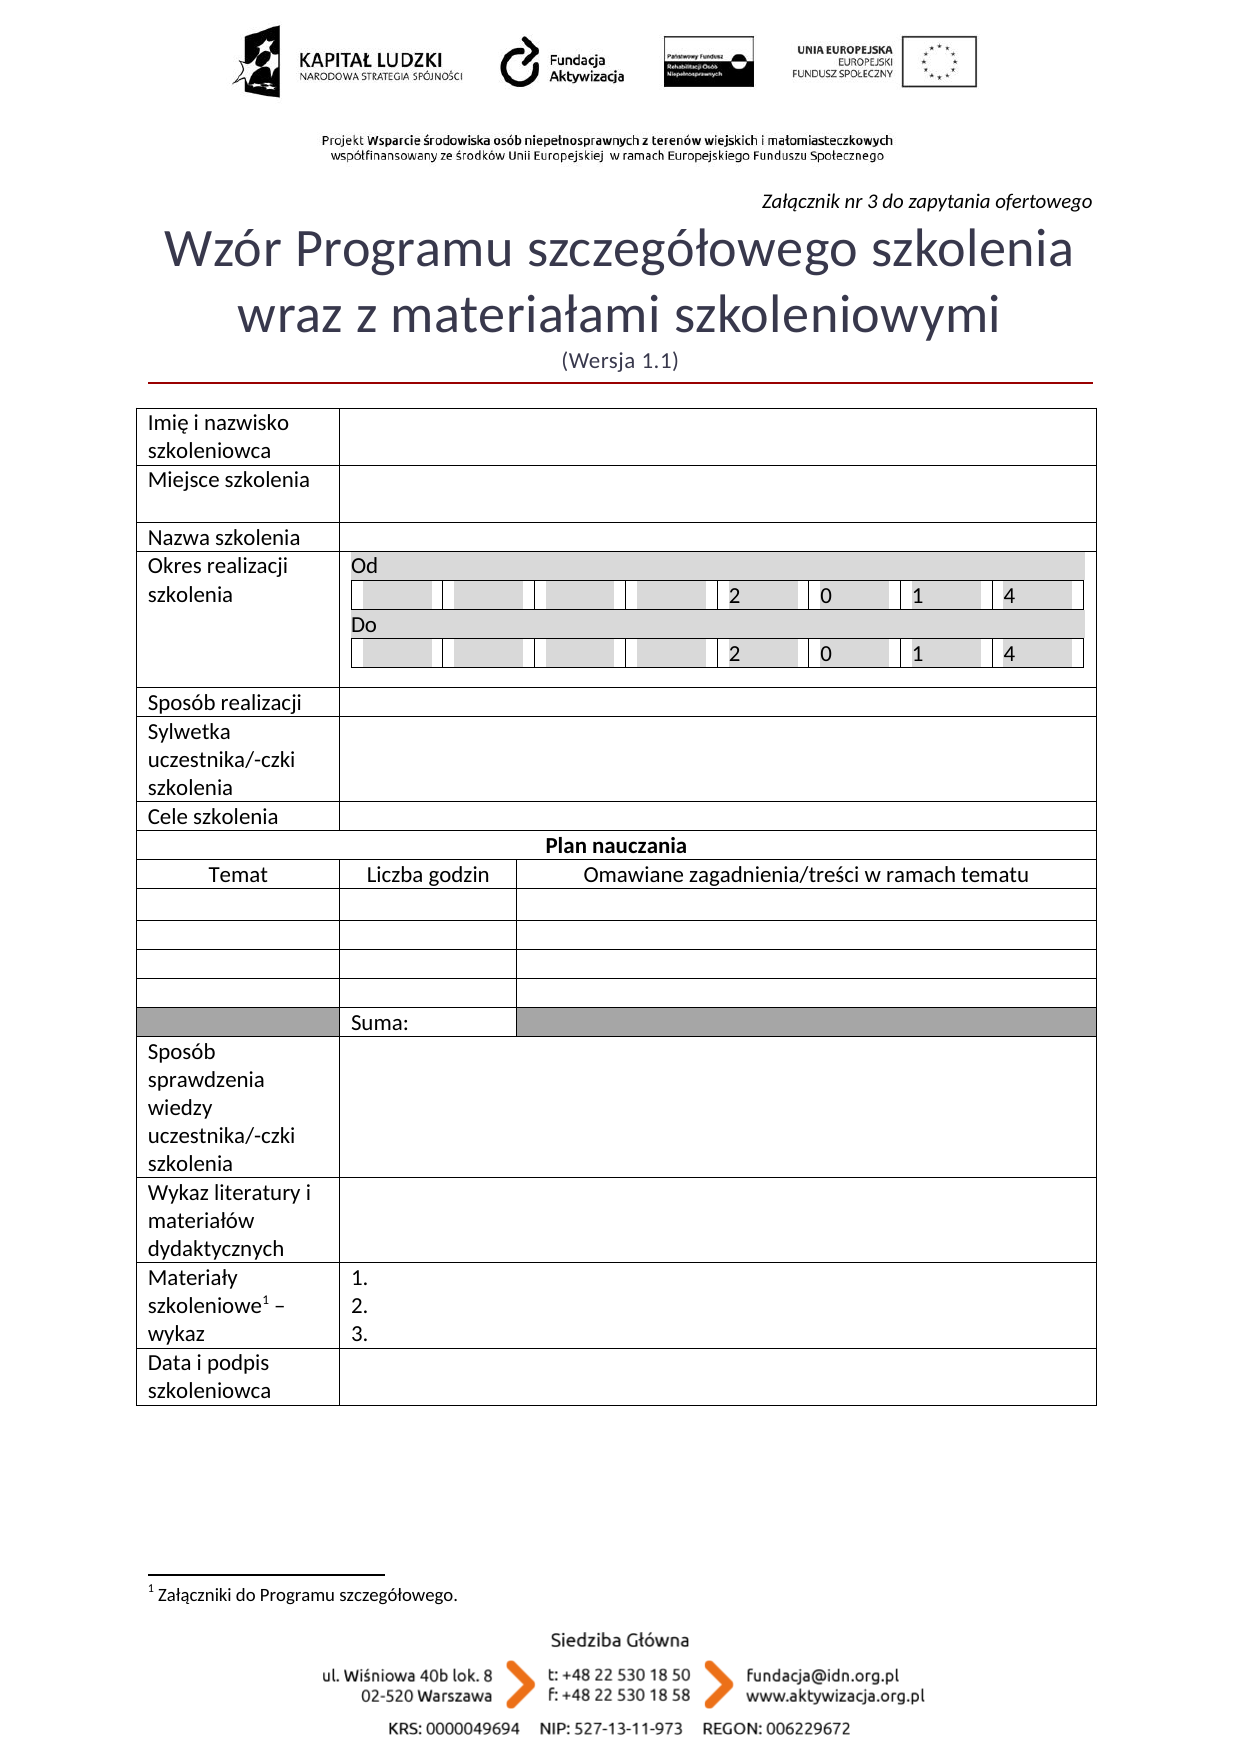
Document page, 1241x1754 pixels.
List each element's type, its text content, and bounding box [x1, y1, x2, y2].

table_cell Sposób realizacji [137, 688, 339, 716]
table_cell Od Do [340, 552, 1096, 687]
table_cell [340, 717, 1096, 801]
table_cell [340, 802, 1096, 830]
table_cell Data i podpis szkoleniowca [137, 1349, 339, 1404]
table_cell [340, 889, 516, 920]
table_cell [137, 889, 339, 920]
table_cell [340, 466, 1096, 522]
picture [201, 1611, 1041, 1754]
table_cell [517, 950, 1096, 978]
table_cell Plan nauczania [137, 831, 1096, 859]
table_cell Suma: [340, 1008, 516, 1036]
text Załącznik nr 3 do zapytania ofertowego [148, 188, 1093, 214]
table_cell Miejsce szkolenia [137, 466, 339, 522]
table_cell [137, 1008, 339, 1036]
table_cell Wykaz literatury i materiałów dydaktycznych [137, 1178, 339, 1262]
picture [198, 0, 1042, 174]
table_cell [340, 950, 516, 978]
table_cell Liczba godzin [340, 860, 516, 888]
table_header [340, 409, 1096, 464]
text (Wersja 1.1) [148, 346, 1093, 382]
table_cell Sylwetka uczestnika/-czki szkolenia [137, 717, 339, 801]
table_cell [137, 979, 339, 1007]
table_cell [517, 889, 1096, 920]
table_cell [340, 1178, 1096, 1262]
table_cell Okres realizacji szkolenia [137, 552, 339, 687]
table_cell [340, 1037, 1096, 1177]
table_cell [137, 921, 339, 949]
table_cell [340, 523, 1096, 551]
table_cell Materiały szkoleniowe – wykaz [137, 1263, 339, 1347]
table_cell [517, 1008, 1096, 1036]
table_cell Temat [137, 860, 339, 888]
table_cell [340, 688, 1096, 716]
table_cell Omawiane zagadnienia/treści w ramach tematu [517, 860, 1096, 888]
table_cell [137, 950, 339, 978]
table_cell 1. 2. 3. [340, 1263, 1096, 1347]
table_cell [340, 1349, 1096, 1404]
table_cell [340, 921, 516, 949]
table_cell [340, 979, 516, 1007]
table_cell [517, 979, 1096, 1007]
table_cell Cele szkolenia [137, 802, 339, 830]
table_cell Nazwa szkolenia [137, 523, 339, 551]
table_cell [517, 921, 1096, 949]
table_cell Sposób sprawdzenia wiedzy uczestnika/-czki szkolenia [137, 1037, 339, 1177]
text Wzór Programu szczegółowego szkolenia wraz z materiałami szkoleniowymi [148, 214, 1093, 346]
table_header Imię i nazwisko szkoleniowca [137, 409, 339, 464]
